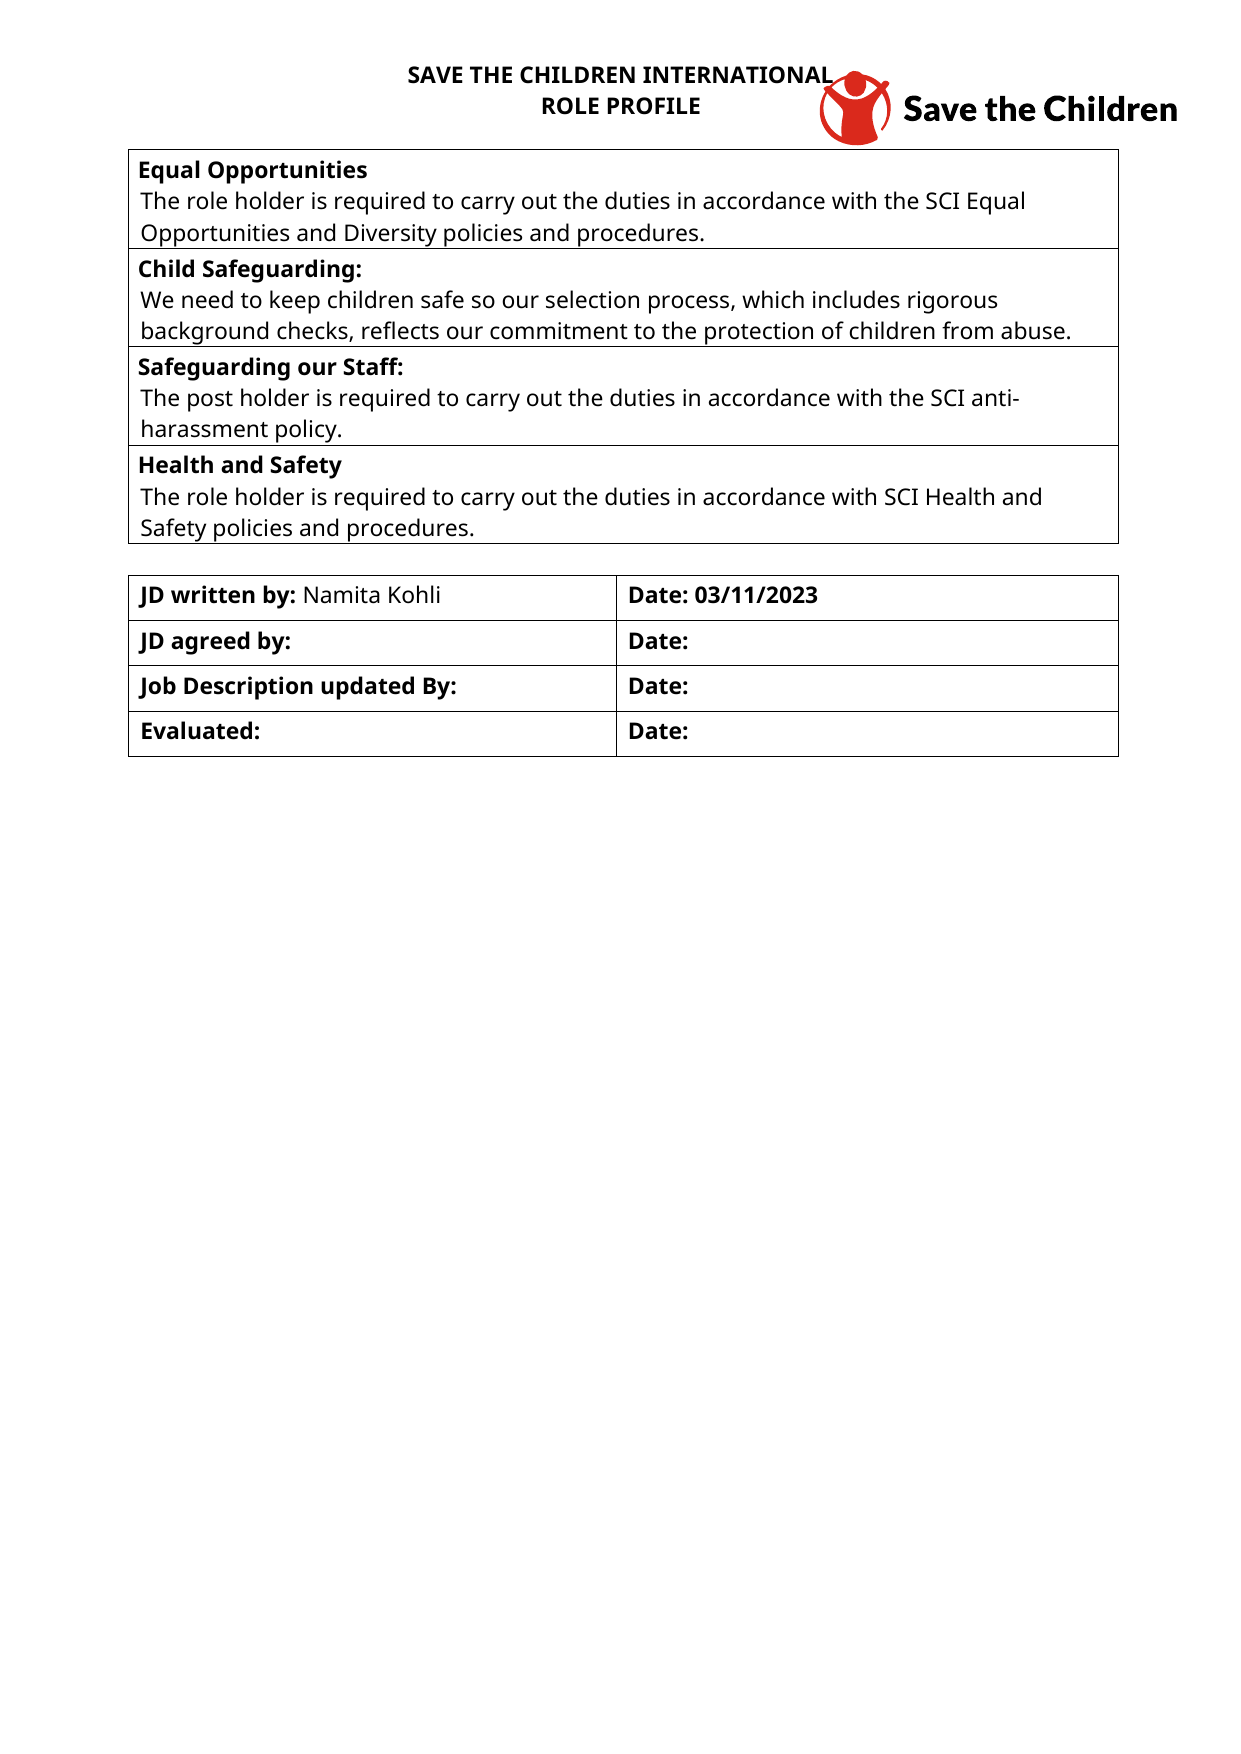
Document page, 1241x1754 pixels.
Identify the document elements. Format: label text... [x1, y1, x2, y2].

table_header JD written by: Namita Kohli [129, 576, 616, 620]
table_cell Evaluated: [129, 712, 616, 756]
table_cell JD agreed by: [129, 621, 616, 665]
table_cell Job Description updated By: [129, 666, 616, 711]
table_cell Date: [617, 712, 1118, 756]
table_cell Safeguarding our Staff: The post holder is required to carry out the duties in accordance with the SCI anti-harassment policy. [129, 347, 1118, 445]
table_cell Date: [617, 666, 1118, 711]
table_cell Equal Opportunities The role holder is required to carry out the duties in accordance with the SCI Equal Opportunities and Diversity policies and procedures. [129, 150, 1118, 248]
table_cell Date: [617, 621, 1118, 665]
table_cell Health and Safety The role holder is required to carry out the duties in accordance with SCI Health and Safety policies and procedures. [129, 446, 1118, 543]
table_cell Child Safeguarding: We need to keep children safe so our selection process, which includes rigorous background checks, reflects our commitment to the protection of children from abuse. [129, 249, 1118, 346]
table_header Date: 03/11/2023 [617, 576, 1118, 620]
